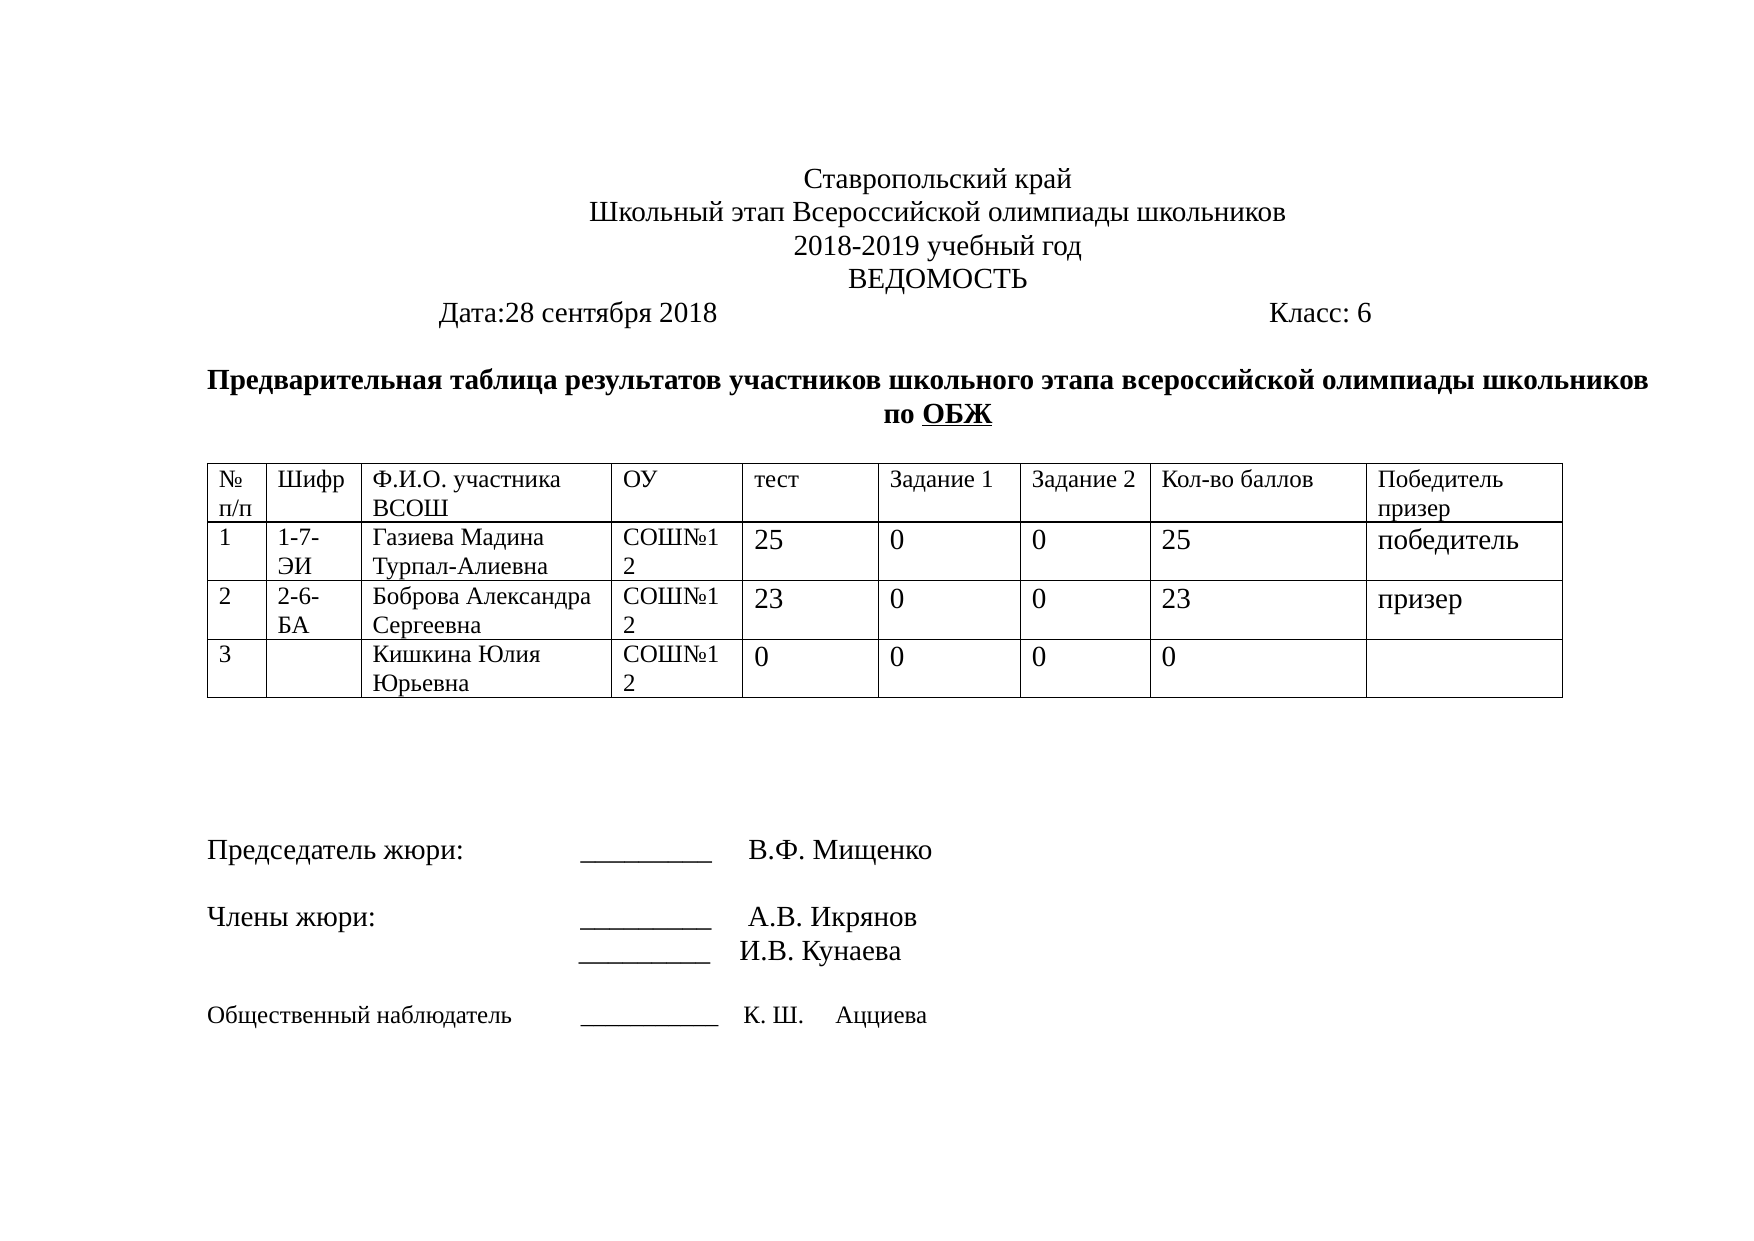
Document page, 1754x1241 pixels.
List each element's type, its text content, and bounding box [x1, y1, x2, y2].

text Ставропольский край [207, 161, 1668, 194]
table_cell 23 [1151, 581, 1366, 638]
table_header тест [743, 464, 878, 521]
table_header Шифр [267, 464, 361, 521]
table_cell 23 [743, 581, 878, 638]
table_cell 0 [1021, 581, 1150, 638]
table_cell призер [1367, 581, 1562, 638]
text по ОБЖ [207, 396, 1668, 429]
table_cell победитель [1367, 523, 1562, 580]
table_cell 1-7-ЭИ [267, 523, 361, 580]
table_cell 2 [208, 581, 266, 638]
table_cell СОШ№12 [612, 581, 742, 638]
text Школьный этап Всероссийской олимпиады школьников [207, 194, 1668, 228]
text Общественный наблюдатель ___________ К. Ш. Ацциева [207, 1000, 1668, 1029]
text 2018-2019 учебный год [207, 228, 1668, 262]
text ВЕДОМОСТЬ [207, 262, 1668, 295]
table_cell [1367, 640, 1562, 697]
table_cell СОШ№12 [612, 523, 742, 580]
text Предварительная таблица результатов участников школьного этапа всероссийской олимпиады школьников [207, 362, 1668, 396]
table_cell 0 [879, 581, 1020, 638]
table_header № п/п [208, 464, 266, 521]
table_cell 3 [208, 640, 266, 697]
table_header Победитель призер [1367, 464, 1562, 521]
table_cell [267, 640, 361, 697]
table_cell 0 [743, 640, 878, 697]
table_header Дата:28 сентября 2018 [207, 295, 949, 329]
table_cell 25 [1151, 523, 1366, 580]
table_cell Боброва Александра Сергеевна [362, 581, 611, 638]
table_cell 0 [1151, 640, 1366, 697]
text Председатель жюри: _________ В.Ф. Мищенко [207, 832, 1668, 866]
table_cell Кишкина Юлия Юрьевна [362, 640, 611, 697]
table_header Кол-во баллов [1151, 464, 1366, 521]
table_cell 0 [879, 640, 1020, 697]
table_header Задание 1 [879, 464, 1020, 521]
table_cell 1 [208, 523, 266, 580]
table_cell СОШ№12 [612, 640, 742, 697]
text _________ И.В. Кунаева [207, 933, 1668, 966]
table_cell 0 [879, 523, 1020, 580]
table_header ОУ [612, 464, 742, 521]
table_header Класс: 6 [950, 295, 1691, 329]
table_cell 25 [743, 523, 878, 580]
table_cell 0 [1021, 640, 1150, 697]
table_cell Газиева Мадина Турпал-Алиевна [362, 523, 611, 580]
table_header Ф.И.О. участника ВСОШ [362, 464, 611, 521]
table_header Задание 2 [1021, 464, 1150, 521]
table_cell 2-6-БА [267, 581, 361, 638]
table_cell 0 [1021, 523, 1150, 580]
text Члены жюри: _________ А.В. Икрянов [207, 899, 1668, 933]
